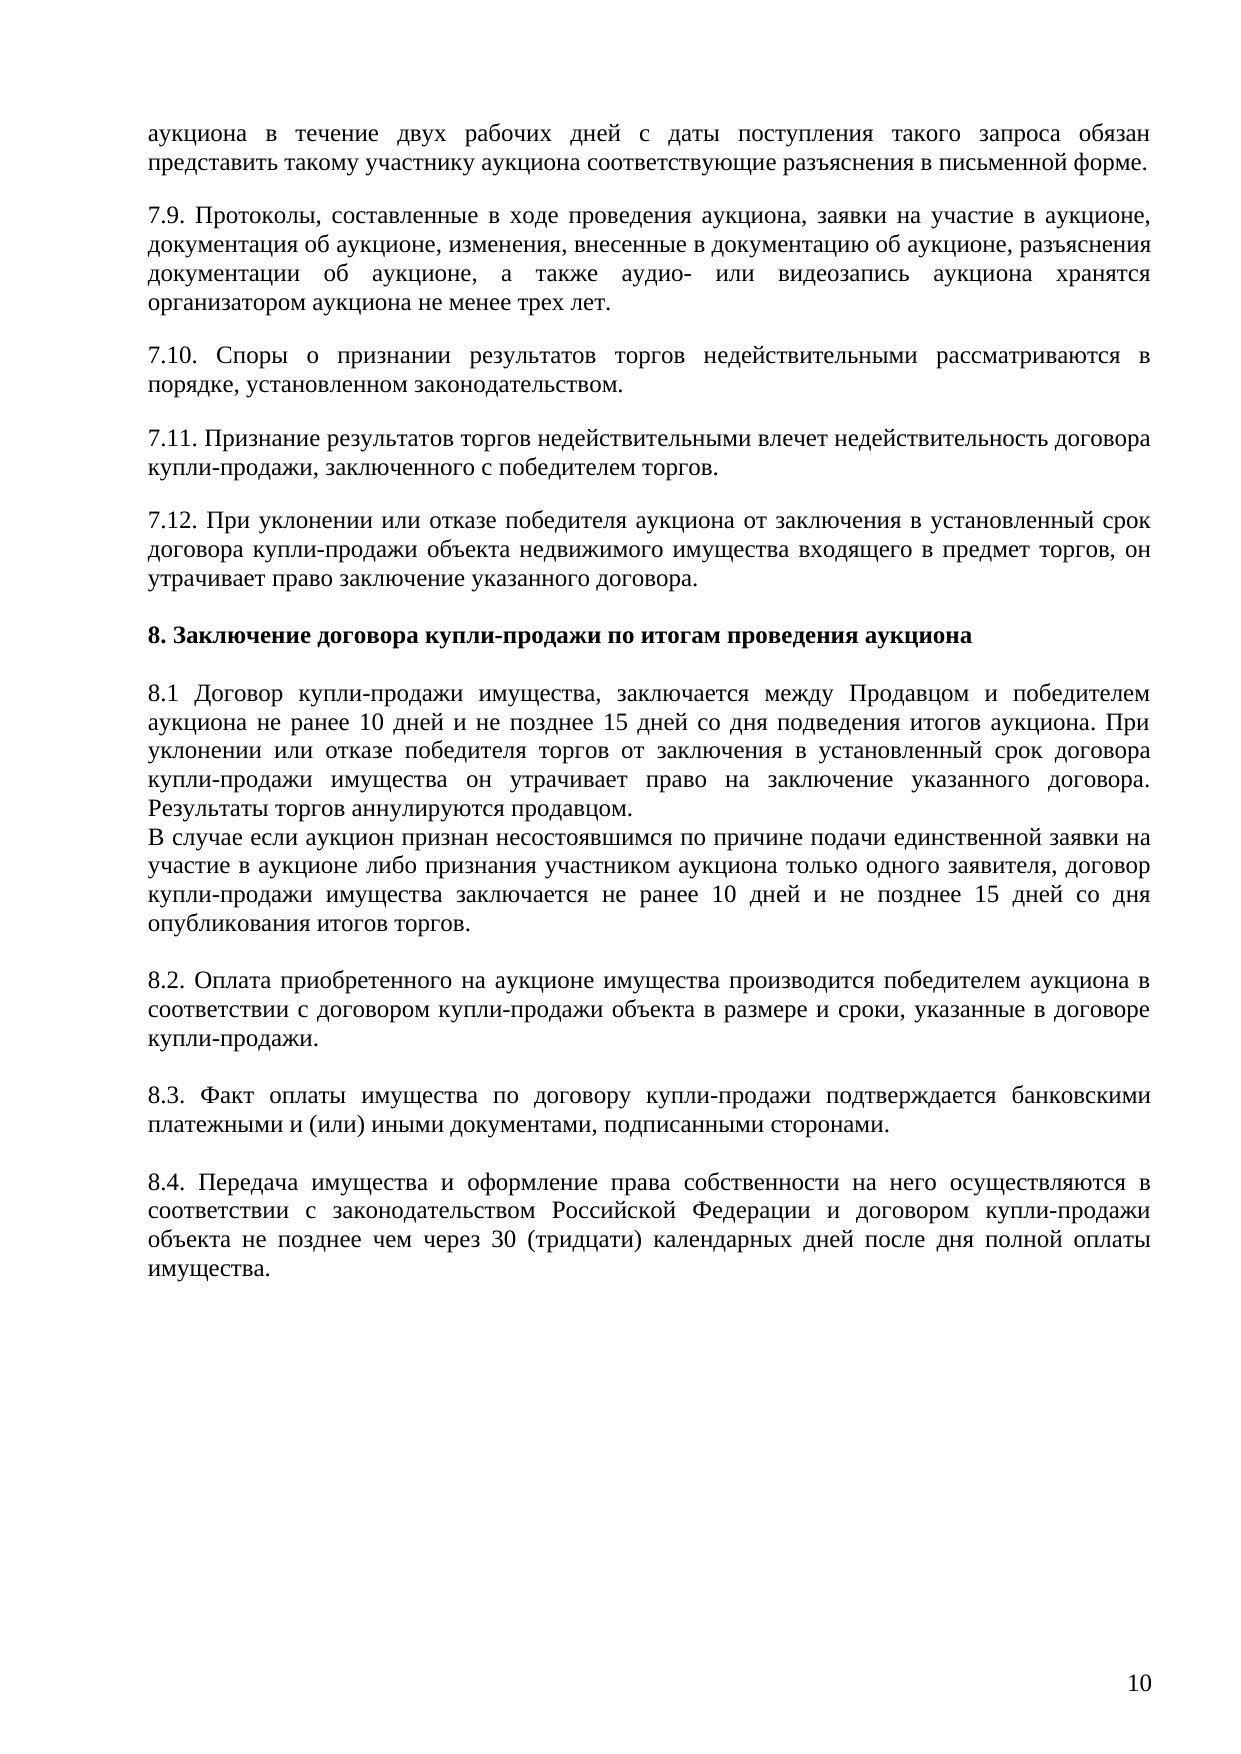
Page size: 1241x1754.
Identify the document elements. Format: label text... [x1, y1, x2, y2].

text В случае если аукцион признан несостоявшимся по причине подачи единственной заявки на участие в аукционе либо признания участником аукциона только одного заявителя, договор купли-продажи имущества заключается не ранее 10 дней и не позднее 15 дней со дня опубликования итогов торгов. [148, 822, 1152, 937]
text 7.9. Протоколы, составленные в ходе проведения аукциона, заявки на участие в аукционе, документация об аукционе, изменения, внесенные в документацию об аукционе, разъяснения документации об аукционе, а также аудио- или видеозапись аукциона хранятся организатором аукциона не менее трех лет. [148, 201, 1152, 316]
text 8.4. Передача имущества и оформление права собственности на него осуществляются в соответствии с законодательством Российской Федерации и договором купли-продажи объекта не позднее чем через 30 (тридцати) календарных дней после дня полной оплаты имущества. [148, 1167, 1152, 1282]
text 8.3. Факт оплаты имущества по договору купли-продажи подтверждается банковскими платежными и (или) иными документами, подписанными сторонами. [148, 1081, 1152, 1138]
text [148, 118, 1152, 176]
text 8. Заключение договора купли-продажи по итогам проведения аукциона [148, 621, 1152, 649]
text 8.2. Оплата приобретенного на аукционе имущества производится победителем аукциона в соответствии с договором купли-продажи объекта в размере и сроки, указанные в договоре купли-продажи. [148, 966, 1152, 1052]
text 7.10. Споры о признании результатов торгов недействительными рассматриваются в порядке, установленном законодательством. [148, 341, 1152, 398]
text 8.1 Договор купли-продажи имущества, заключается между Продавцом и победителем аукциона не ранее 10 дней и не позднее 15 дней со дня подведения итогов аукциона. При уклонении или отказе победителя торгов от заключения в установленный срок договора купли-продажи имущества он утрачивает право на заключение указанного договора. Результаты торгов аннулируются продавцом. [148, 678, 1152, 822]
text 7.11. Признание результатов торгов недействительными влечет недействительность договора купли-продажи, заключенного с победителем торгов. [148, 423, 1152, 481]
text 7.12. При уклонении или отказе победителя аукциона от заключения в установленный срок договора купли-продажи объекта недвижимого имущества входящего в предмет торгов, он утрачивает право заключение указанного договора. [148, 506, 1152, 592]
